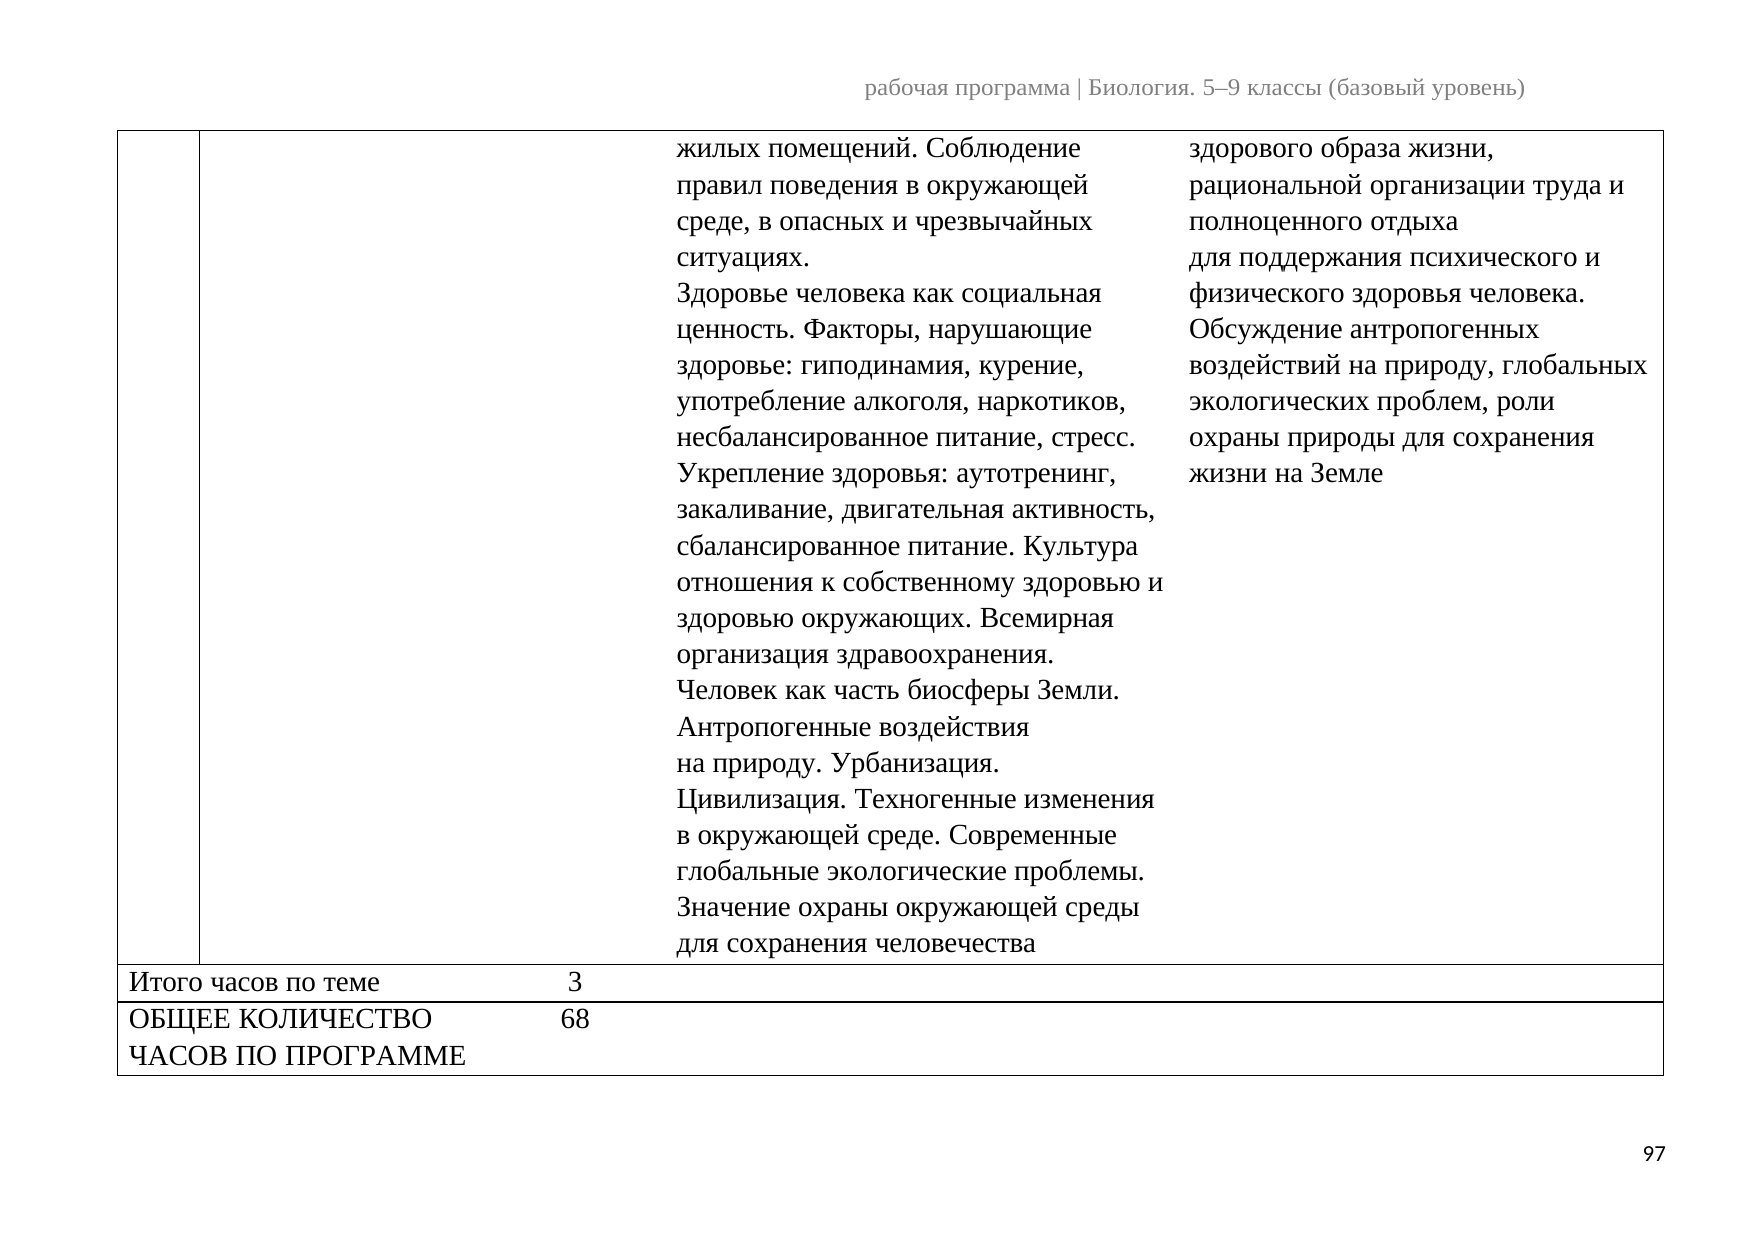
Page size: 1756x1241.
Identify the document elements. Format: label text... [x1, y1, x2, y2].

table_cell Итого часов по теме 3 [118, 965, 863, 1001]
table_cell [863, 1003, 1663, 1075]
table_header жилых помещений. Соблюдение здорового образа жизни, правил поведения в окружающей рациональной организации труда и среде, в опасных и чрезвычайных полноценного отдыха ситуациях. для поддержания психического и Здоровье человека как социальная физического здоровья человека. ценность. Факторы, нарушающие Обсуждение антропогенных здоровье: гиподинамия, курение, воздействий на природу, глобальных употребление алкоголя, наркотиков, экологических проблем, роли несбалансированное питание, стресс. охраны природы для сохранения Укрепление здоровья: аутотренинг, жизни на Земле закаливание, двигательная активность, сбалансированное питание. Культура отношения к собственному здоровью и здоровью окружающих. Всемирная организация здравоохранения. Человек как часть биосферы Земли. Антропогенные воздействия на природу. Урбанизация. Цивилизация. Техногенные изменения в окружающей среде. Современные глобальные экологические проблемы. Значение охраны окружающей среды для сохранения человечества [118, 131, 1663, 964]
table_cell ОБЩЕЕ КОЛИЧЕСТВО 68 ЧАСОВ ПО ПРОГРАММЕ [118, 1003, 863, 1075]
table_cell [863, 965, 1663, 1001]
